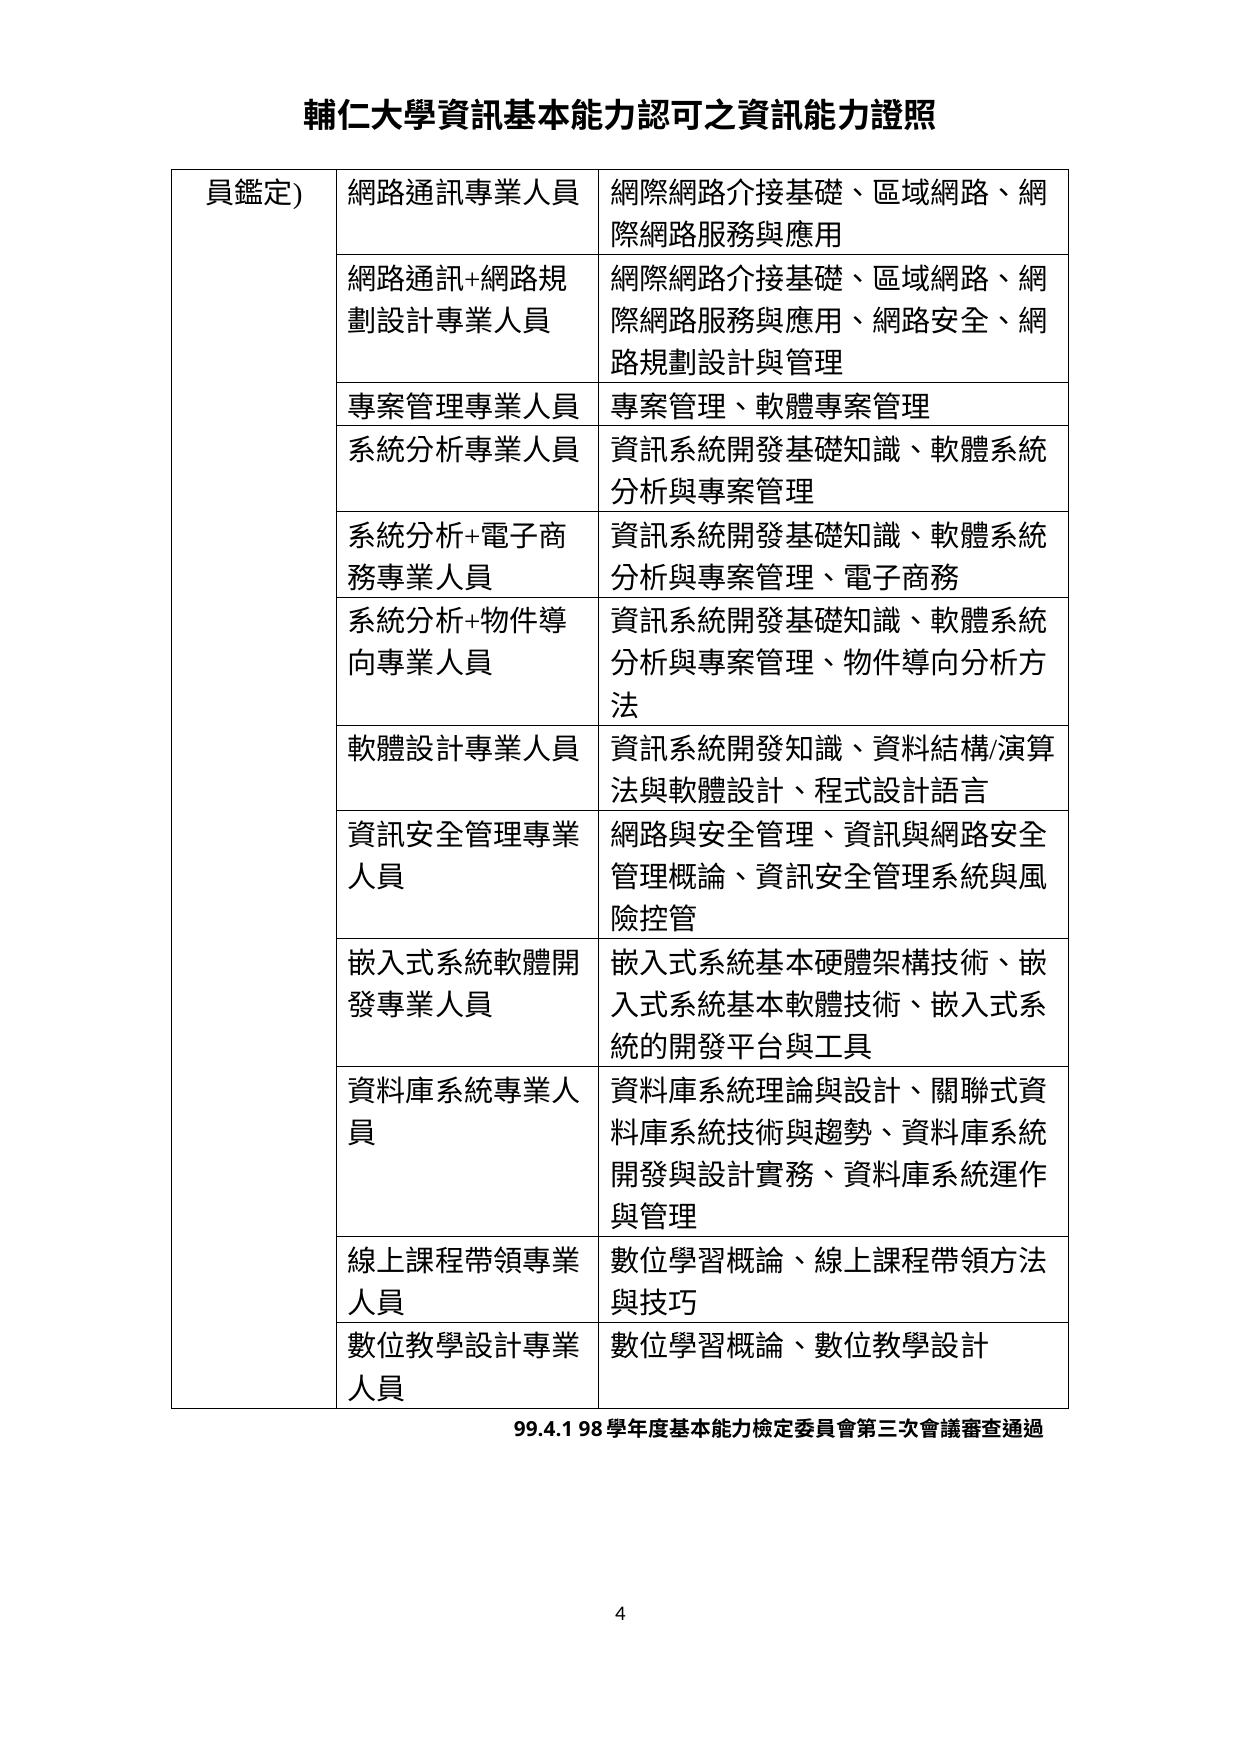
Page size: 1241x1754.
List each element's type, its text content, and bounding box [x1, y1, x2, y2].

table_cell 資訊系統開發基礎知識、軟體系統分析與專案管理、電子商務 [599, 512, 1068, 597]
table_cell 專案管理、軟體專案管理 [599, 383, 1068, 425]
table_cell 資料庫系統理論與設計、關聯式資料庫系統技術與趨勢、資料庫系統開發與設計實務、資料庫系統運作與管理 [599, 1067, 1068, 1236]
table_cell 網際網路介接基礎、區域網路、網際網路服務與應用、網路安全、網路規劃設計與管理 [599, 255, 1068, 382]
table_cell 資訊系統開發基礎知識、軟體系統分析與專案管理、物件導向分析方法 [599, 598, 1068, 724]
table_cell 數位學習概論、線上課程帶領方法與技巧 [599, 1237, 1068, 1322]
table_cell 資訊安全管理專業人員 [337, 811, 598, 938]
table_cell 資料庫系統專業人員 [337, 1067, 598, 1236]
table_cell 數位教學設計專業人員 [337, 1323, 598, 1407]
table_cell 資訊系統開發基礎知識、軟體系統分析與專案管理 [599, 426, 1068, 511]
table_cell 嵌入式系統基本硬體架構技術、嵌入式系統基本軟體技術、嵌入式系統的開發平台與工具 [599, 939, 1068, 1066]
table_cell 資訊系統開發知識、資料結構/演算法與軟體設計、程式設計語言 [599, 726, 1068, 810]
table_cell 專案管理專業人員 [337, 383, 598, 425]
table_cell 網路通訊專業人員 [337, 170, 598, 254]
text 99.4.1 98學年度基本能力檢定委員會第三次會議審查通過 [462, 1409, 1044, 1446]
table_cell 嵌入式系統軟體開發專業人員 [337, 939, 598, 1066]
table_cell 數位學習概論、數位教學設計 [599, 1323, 1068, 1407]
table_cell 線上課程帶領專業人員 [337, 1237, 598, 1322]
table_cell 系統分析+電子商務專業人員 [337, 512, 598, 597]
table_cell 網路通訊+網路規劃設計專業人員 [337, 255, 598, 382]
table_cell 軟體設計專業人員 [337, 726, 598, 810]
table_cell 系統分析+物件導向專業人員 [337, 598, 598, 724]
table_cell 網路與安全管理、資訊與網路安全管理概論、資訊安全管理系統與風險控管 [599, 811, 1068, 938]
table_cell 網際網路介接基礎、區域網路、網際網路服務與應用 [599, 170, 1068, 254]
table_cell ITE (經濟部資訊專業人員鑑定) [172, 170, 336, 1407]
table_cell 系統分析專業人員 [337, 426, 598, 511]
